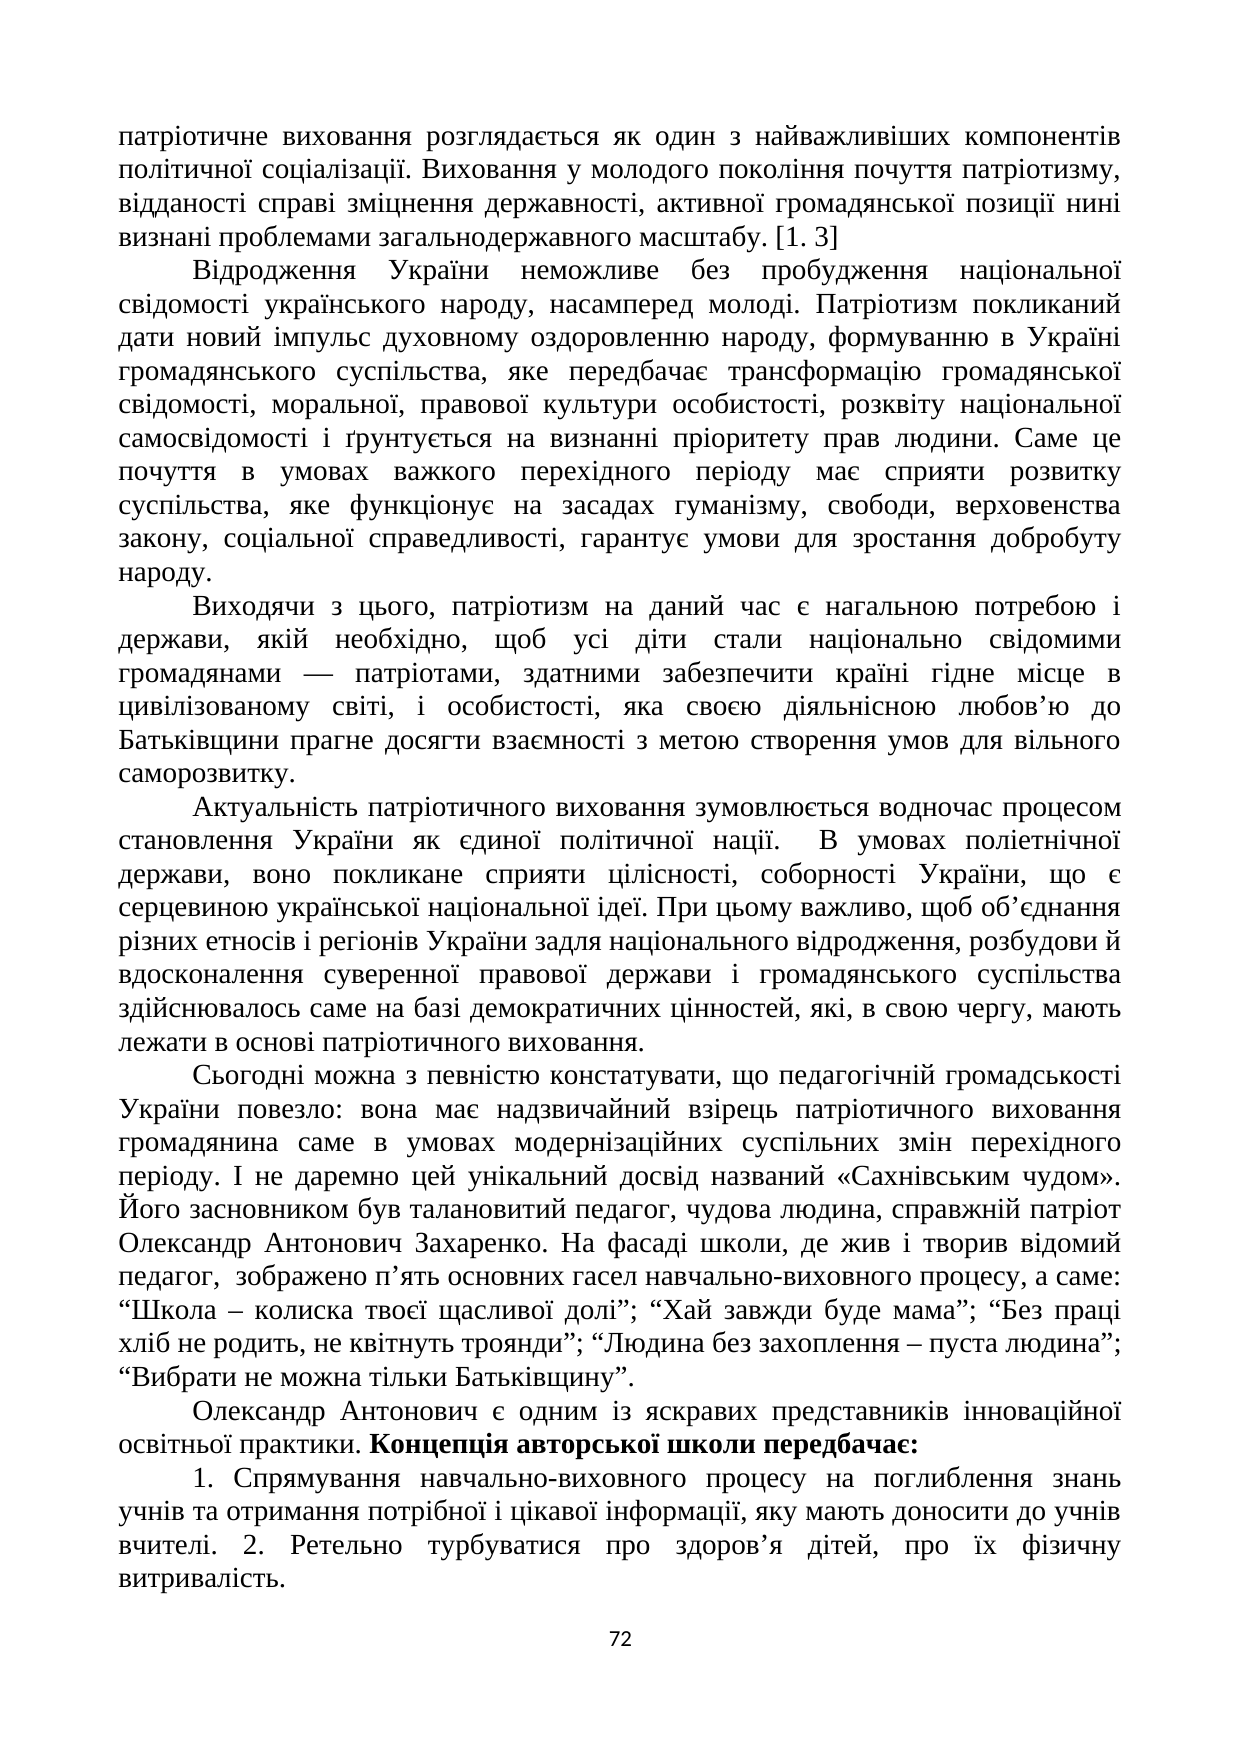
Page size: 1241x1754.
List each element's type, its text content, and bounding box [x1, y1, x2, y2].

text Олександр Антонович є одним із яскравих представників інноваційної освітньої практики. Концепція авторської школи передбачає: [118, 1393, 1122, 1460]
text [118, 118, 1122, 252]
text 1. Спрямування навчально-виховного процесу на поглиблення знань учнів та отримання потрібної і цікавої інформації, яку мають доносити до учнів вчителі. 2. Ретельно турбуватися про здоров’я дітей, про їх фізичну витривалість. [118, 1460, 1122, 1594]
text Сьогодні можна з певністю констатувати, що педагогічній громадськості України повезло: вона має надзвичайний взірець патріотичного виховання громадянина саме в умовах модернізаційних суспільних змін перехідного періоду. І не даремно цей унікальний досвід названий «Сахнівським чудом». Його засновником був талановитий педагог, чудова людина, справжній патріот Олександр Антонович Захаренко. На фасаді школи, де жив і творив відомий педагог, зображено п’ять основних гасел навчально-виховного процесу, а саме: “Школа – колиска твоєї щасливої долі”; “Хай завжди буде мама”; “Без праці хліб не родить, не квітнуть троянди”; “Людина без захоплення – пуста людина”; “Вибрати не можна тільки Батьківщину”. [118, 1057, 1122, 1393]
text Відродження України неможливе без пробудження національної свідомості українського народу, насамперед молоді. Патріотизм покликаний дати новий імпульс духовному оздоровленню народу, формуванню в Україні громадянського суспільства, яке передбачає трансформацію громадянської свідомості, моральної, правової культури особистості, розквіту національної самосвідомості і ґрунтується на визнанні пріоритету прав людини. Саме це почуття в умовах важкого перехідного періоду має сприяти розвитку суспільства, яке функціонує на засадах гуманізму, свободи, верховенства закону, соціальної справедливості, гарантує умови для зростання добробуту народу. [118, 252, 1122, 588]
text Актуальність патріотичного виховання зумовлюється водночас процесом становлення України як єдиної політичної нації. В умовах поліетнічної держави, воно покликане сприяти цілісності, соборності України, що є серцевиною української національної ідеї. При цьому важливо, щоб об’єднання різних етносів і регіонів України задля національного відродження, розбудови й вдосконалення суверенної правової держави і громадянського суспільства здійснювалось саме на базі демократичних цінностей, які, в свою чергу, мають лежати в основі патріотичного виховання. [118, 789, 1122, 1057]
text Виходячи з цього, патріотизм на даний час є нагальною потребою і держави, якій необхідно, щоб усі діти стали національно свідомими громадянами — патріотами, здатними забезпечити країні гідне місце в цивілізованому світі, і особистості, яка своєю діяльнісною любов’ю до Батьківщини прагне досягти взаємності з метою створення умов для вільного саморозвитку. [118, 588, 1122, 789]
